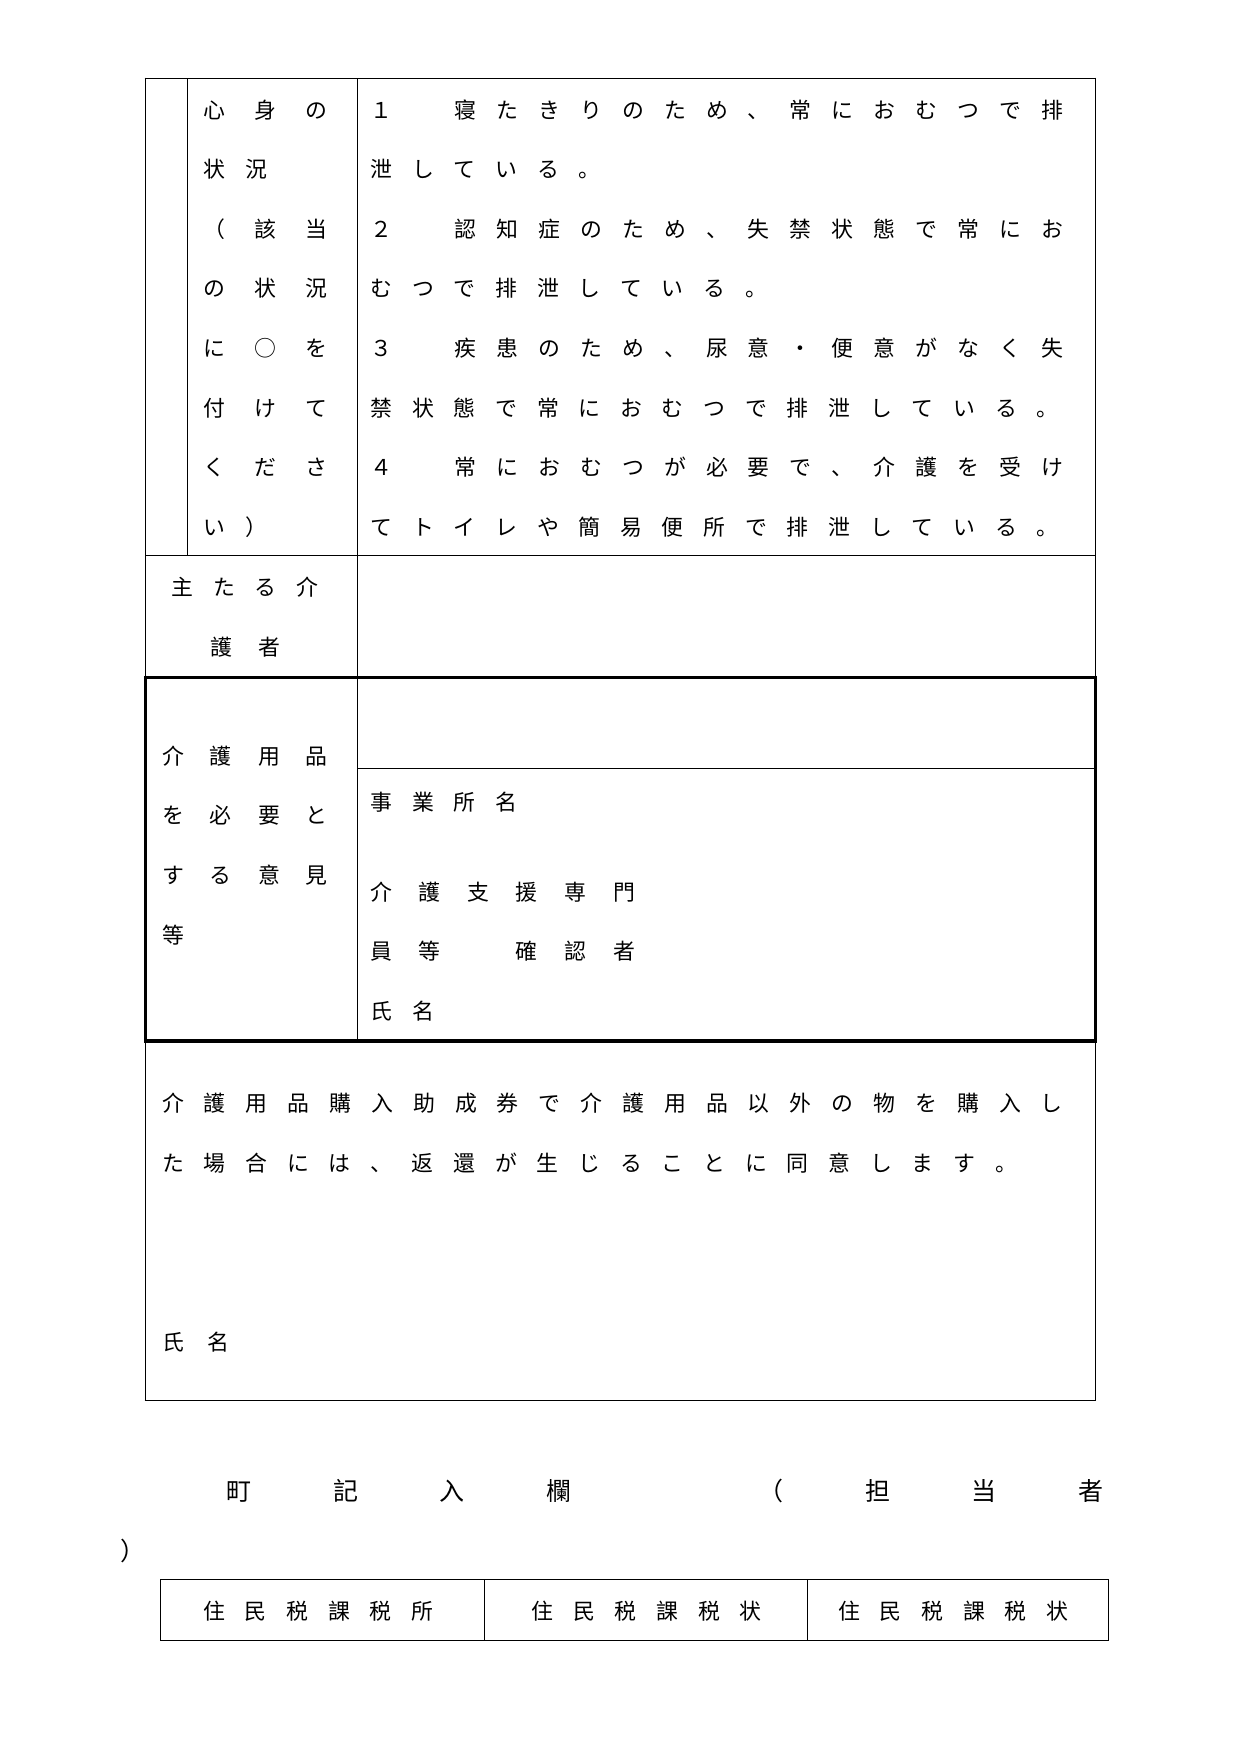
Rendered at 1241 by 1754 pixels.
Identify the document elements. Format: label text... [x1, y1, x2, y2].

table_cell 介護用品を必要とする意見等 [147, 679, 357, 1039]
table_header 住民税課税所得額状況判定 [161, 1580, 484, 1640]
table_cell [358, 556, 1095, 676]
table_cell [358, 679, 1094, 768]
table_header 住民税課税状況判定（家族等） [808, 1580, 1108, 1640]
table_cell 介護用品購入助成券で介護用品以外の物を購入した場合には、返還が生じることに同意します。 氏名 [146, 1043, 1095, 1400]
table_cell [656, 769, 1094, 1039]
table_header 住民税課税状況判定（要介護者） [485, 1580, 807, 1640]
table_cell 事業所名 介護支援専門員等 確認者氏名 [358, 769, 656, 1039]
table_cell 心身の状況 （該当の状況に○を付けてください） [188, 79, 357, 555]
text 町記入欄 （担当者 ） [120, 1460, 1120, 1579]
table_cell 主たる介護者 [146, 556, 357, 676]
table_cell １ 寝たきりのため、常におむつで排泄している。 ２ 認知症のため、失禁状態で常におむつで排泄している。 ３ 疾患のため、尿意・便意がなく失禁状態で常におむつで排泄している。 ４ 常におむつが必要で、介護を受けてトイレや簡易便所で排泄している。 [358, 79, 1095, 555]
